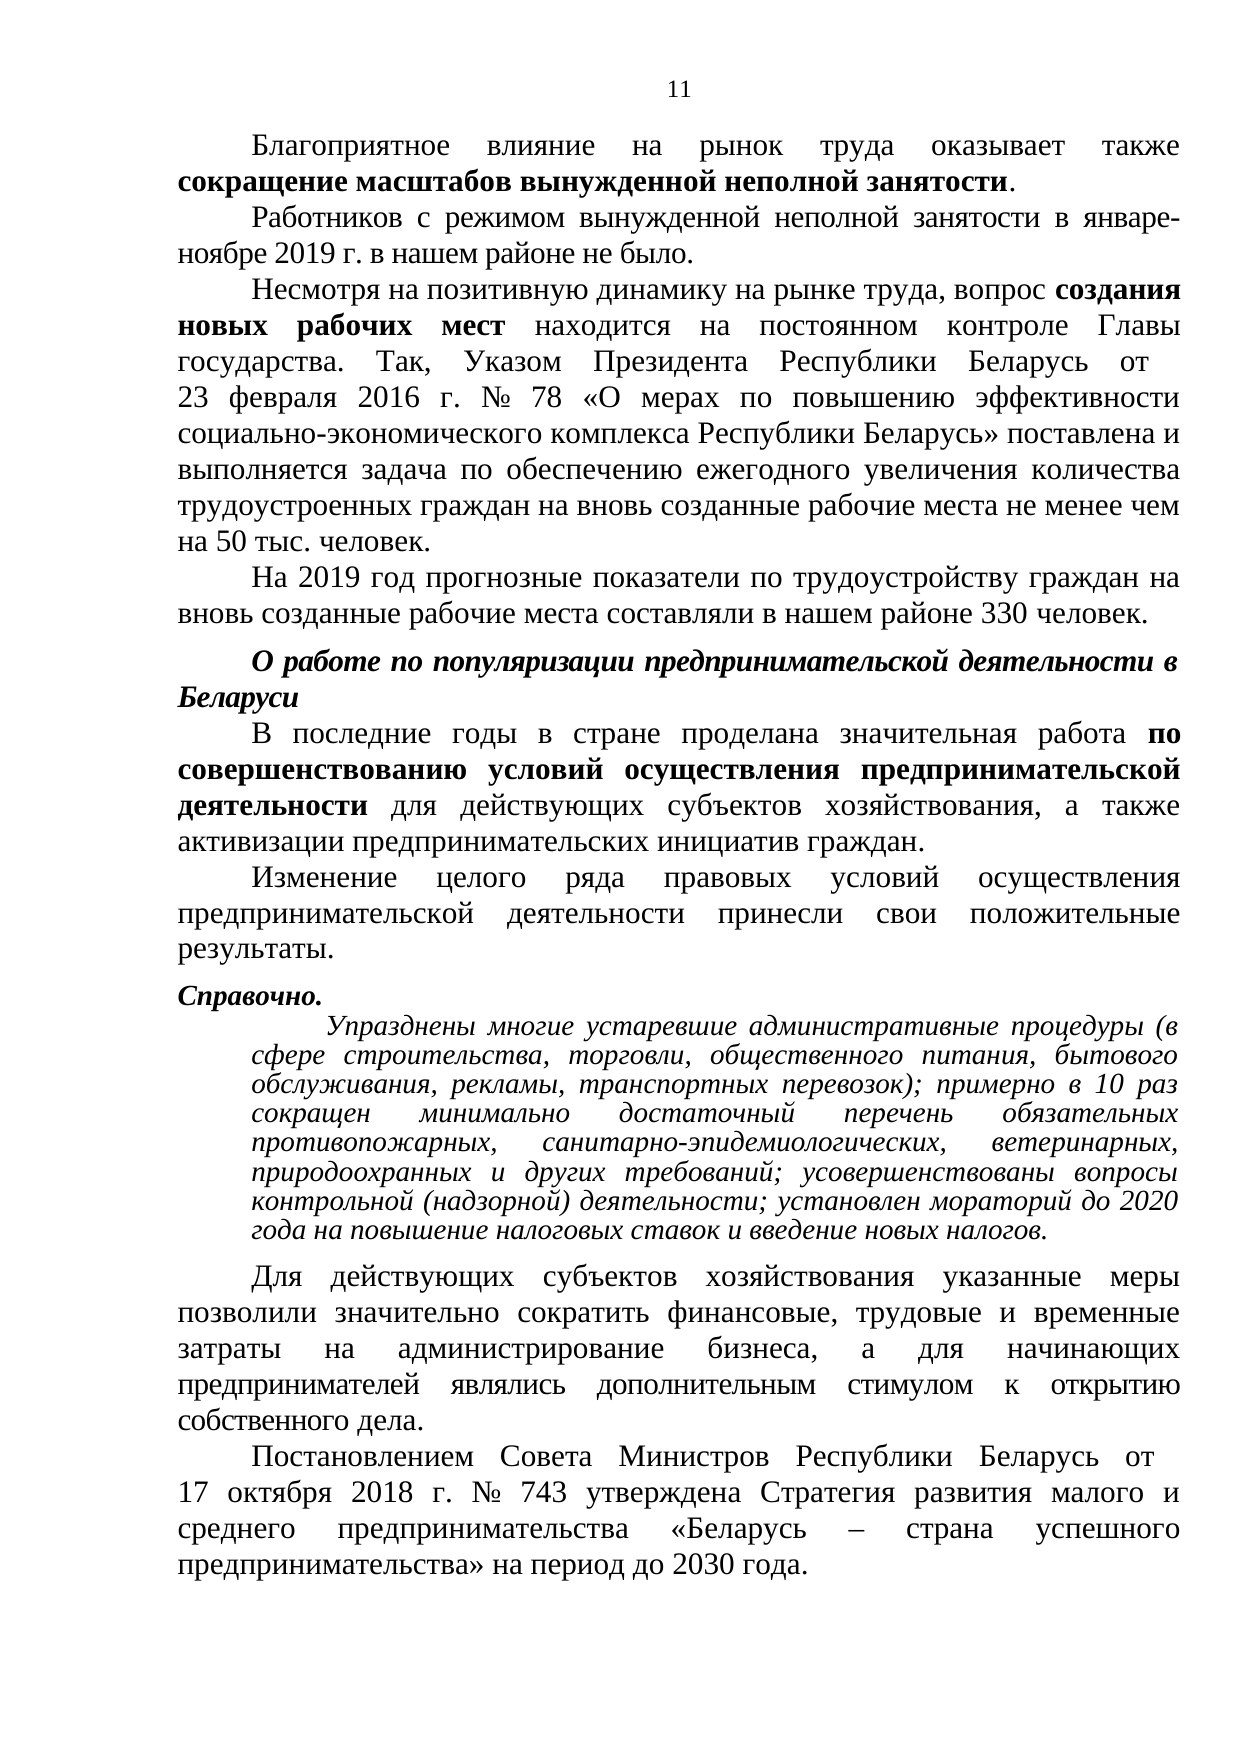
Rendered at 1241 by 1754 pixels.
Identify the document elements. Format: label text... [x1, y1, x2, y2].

text Справочно. [177, 978, 1181, 1012]
text Благоприятное влияние на рынок труда оказывает также сокращение масштабов вынужденной неполной занятости. [177, 127, 1181, 198]
text На 2019 год прогнозные показатели по трудоустройству граждан на вновь созданные рабочие места составляли в нашем районе 330 человек. [177, 558, 1181, 630]
text Изменение целого ряда правовых условий осуществления предпринимательской деятельности принесли свои положительные результаты. [177, 858, 1181, 966]
text Работников с режимом вынужденной неполной занятости в январе-ноябре 2019 г. в нашем районе не было. [177, 198, 1181, 270]
text В последние годы в стране проделана значительная работа по совершенствованию условий осуществления предпринимательской деятельности для действующих субъектов хозяйствования, а также активизации предпринимательских инициатив граждан. [177, 714, 1181, 858]
text Для действующих субъектов хозяйствования указанные меры позволили значительно сократить финансовые, трудовые и временные затраты на администрирование бизнеса, а для начинающих предпринимателей являлись дополнительным стимулом к открытию собственного дела. [177, 1258, 1181, 1437]
text Постановлением Совета Министров Республики Беларусь от 17 октября 2018 г. № 743 утверждена Стратегия развития малого и среднего предпринимательства «Беларусь – страна успешного предпринимательства» на период до 2030 года. [177, 1437, 1181, 1581]
text Упразднены многие устаревшие административные процедуры (в сфере строительства, торговли, общественного питания, бытового обслуживания, рекламы, транспортных перевозок); примерно в 10 раз сокращен минимально достаточный перечень обязательных противопожарных, санитарно-эпидемиологических, ветеринарных, природоохранных и других требований; усовершенствованы вопросы контрольной (надзорной) деятельности; установлен мораторий до 2020 года на повышение налоговых ставок и введение новых налогов. [251, 1012, 1181, 1245]
text О работе по популяризации предпринимательской деятельности в Беларуси [177, 642, 1181, 714]
text Несмотря на позитивную динамику на рынке труда, вопрос создания новых рабочих мест находится на постоянном контроле Главы государства. Так, Указом Президента Республики Беларусь от 23 февраля 2016 г. № 78 «О мерах по повышению эффективности социально-экономического комплекса Республики Беларусь» поставлена и выполняется задача по обеспечению ежегодного увеличения количества трудоустроенных граждан на вновь созданные рабочие места не менее чем на 50 тыс. человек. [177, 270, 1181, 558]
